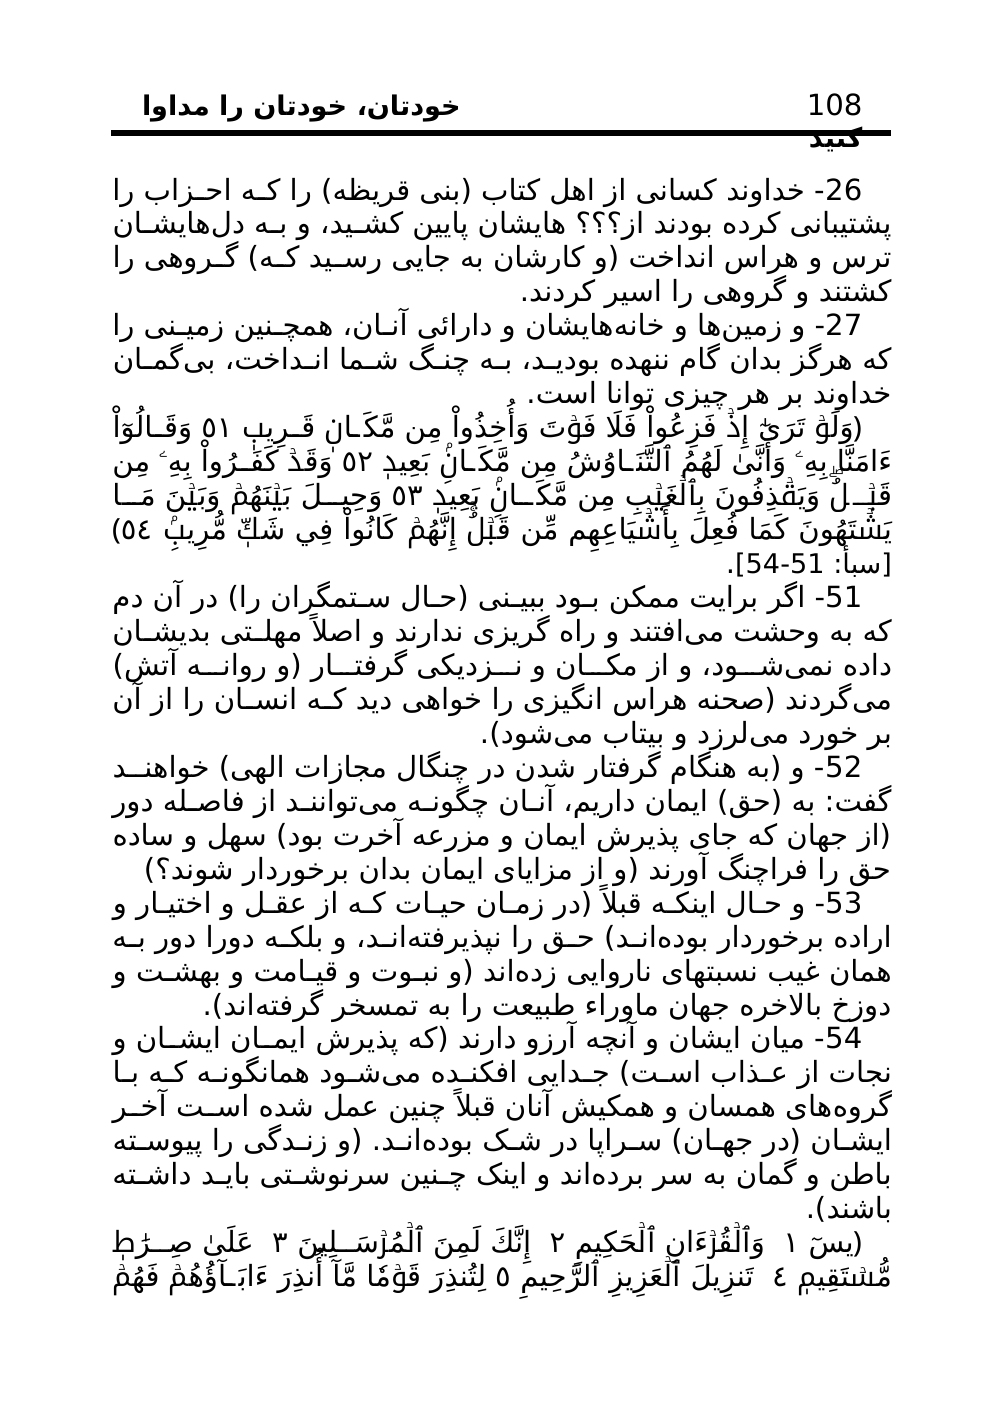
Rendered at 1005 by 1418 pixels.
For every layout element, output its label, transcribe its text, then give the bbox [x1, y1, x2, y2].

text 51- اگر برایت ممکن بود ببینی (حال ستمگران را) در آن دم که به وحشت می‌افتند و راه گریزی ندارند و اصلاً مهلتی بدیشان داده نمی‌شود، و از مکان و نزدیکی گرفتار (و روانه آتش) می‌گردند (صحنه هراس انگیزی را خواهی دید که انسان را از آن بر خورد می‌لرزد و بیتاب می‌شود). [112, 580, 892, 750]
text 27- و زمین‌ها و خانه‌هایشان و دارائی آنان، همچنین زمینی را که هرگز بدان گام ننهده بودید، به چنگ شما انداخت، بی‌گمان خداوند بر هر چیزی توانا است. [112, 309, 892, 411]
text 53- و حال اینکه قبلاً (در زمان حیات که از عقل و اختیار و اراده برخوردار بوده‌اند) حق را نپذیرفته‌اند، و بلکه دورا دور به همان غیب نسبتهای ناروایی زده‌اند (و نبوت و قیامت و بهشت و دوزخ بالاخره جهان ماوراء طبیعت را به تمسخر گرفته‌اند). [112, 886, 892, 1022]
text 54- میان ایشان و آنچه آرزو دارند (که پذیرش ایمان ایشان و نجات از عذاب است) جدایی افکنده می‌شود همانگونه که با گروه‌های همسان و همکیش آنان قبلاً چنین عمل شده است آخر ایشان (در جهان) سراپا در شک بوده‌اند. (و زندگی را پیوسته باطن و گمان به سر برده‌اند و اینک چنین سرنوشتی باید داشته باشند). [112, 1022, 892, 1226]
text ﴿وَلَوۡ تَرَىٰٓ إِذۡ فَزِعُواْ فَلَا فَوۡتَ وَأُخِذُواْ مِن مَّكَانٖ قَرِيبٖ ٥١ وَقَالُوٓاْ ءَامَنَّا بِهِۦ وَأَنَّىٰ لَهُمُ ٱلتَّنَاوُشُ مِن مَّكَانِۢ بَعِيدٖ ٥٢ وَقَدۡ كَفَرُواْ بِهِۦ مِن قَبۡلُۖ وَيَقۡذِفُونَ بِٱلۡغَيۡبِ مِن مَّكَانِۢ بَعِيدٖ ٥٣ وَحِيلَ بَيۡنَهُمۡ وَبَيۡنَ مَا يَشۡتَهُونَ كَمَا فُعِلَ بِأَشۡيَاعِهِم مِّن قَبۡلُۚ إِنَّهُمۡ كَانُواْ فِي شَكّٖ مُّرِيبِۢ ٥٤﴾ [سبأ: 51-54]. [112, 411, 892, 580]
text 26- خداوند کسانی از اهل کتاب (بنی قریظه) را که احزاب را پشتیبانی کرده بودند از؟؟؟ هایشان پایین کشید، و به دل‌هایشان ترس و هراس انداخت (و کارشان به جایی رسید که) گروهی را کشتند و گروهی را اسیر کردند. [112, 173, 892, 309]
text 52- و (به هنگام گرفتار شدن در چنگال مجازات الهی) خواهند گفت: به (حق) ایمان داریم، آنان چگونه می‌توانند از فاصله دور (از جهان که جای پذیرش ایمان و مزرعه آخرت بود) سهل و ساده حق را فراچنگ آورند (و از مزایای ایمان بدان برخوردار شوند؟) [112, 750, 892, 886]
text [112, 1226, 892, 1293]
